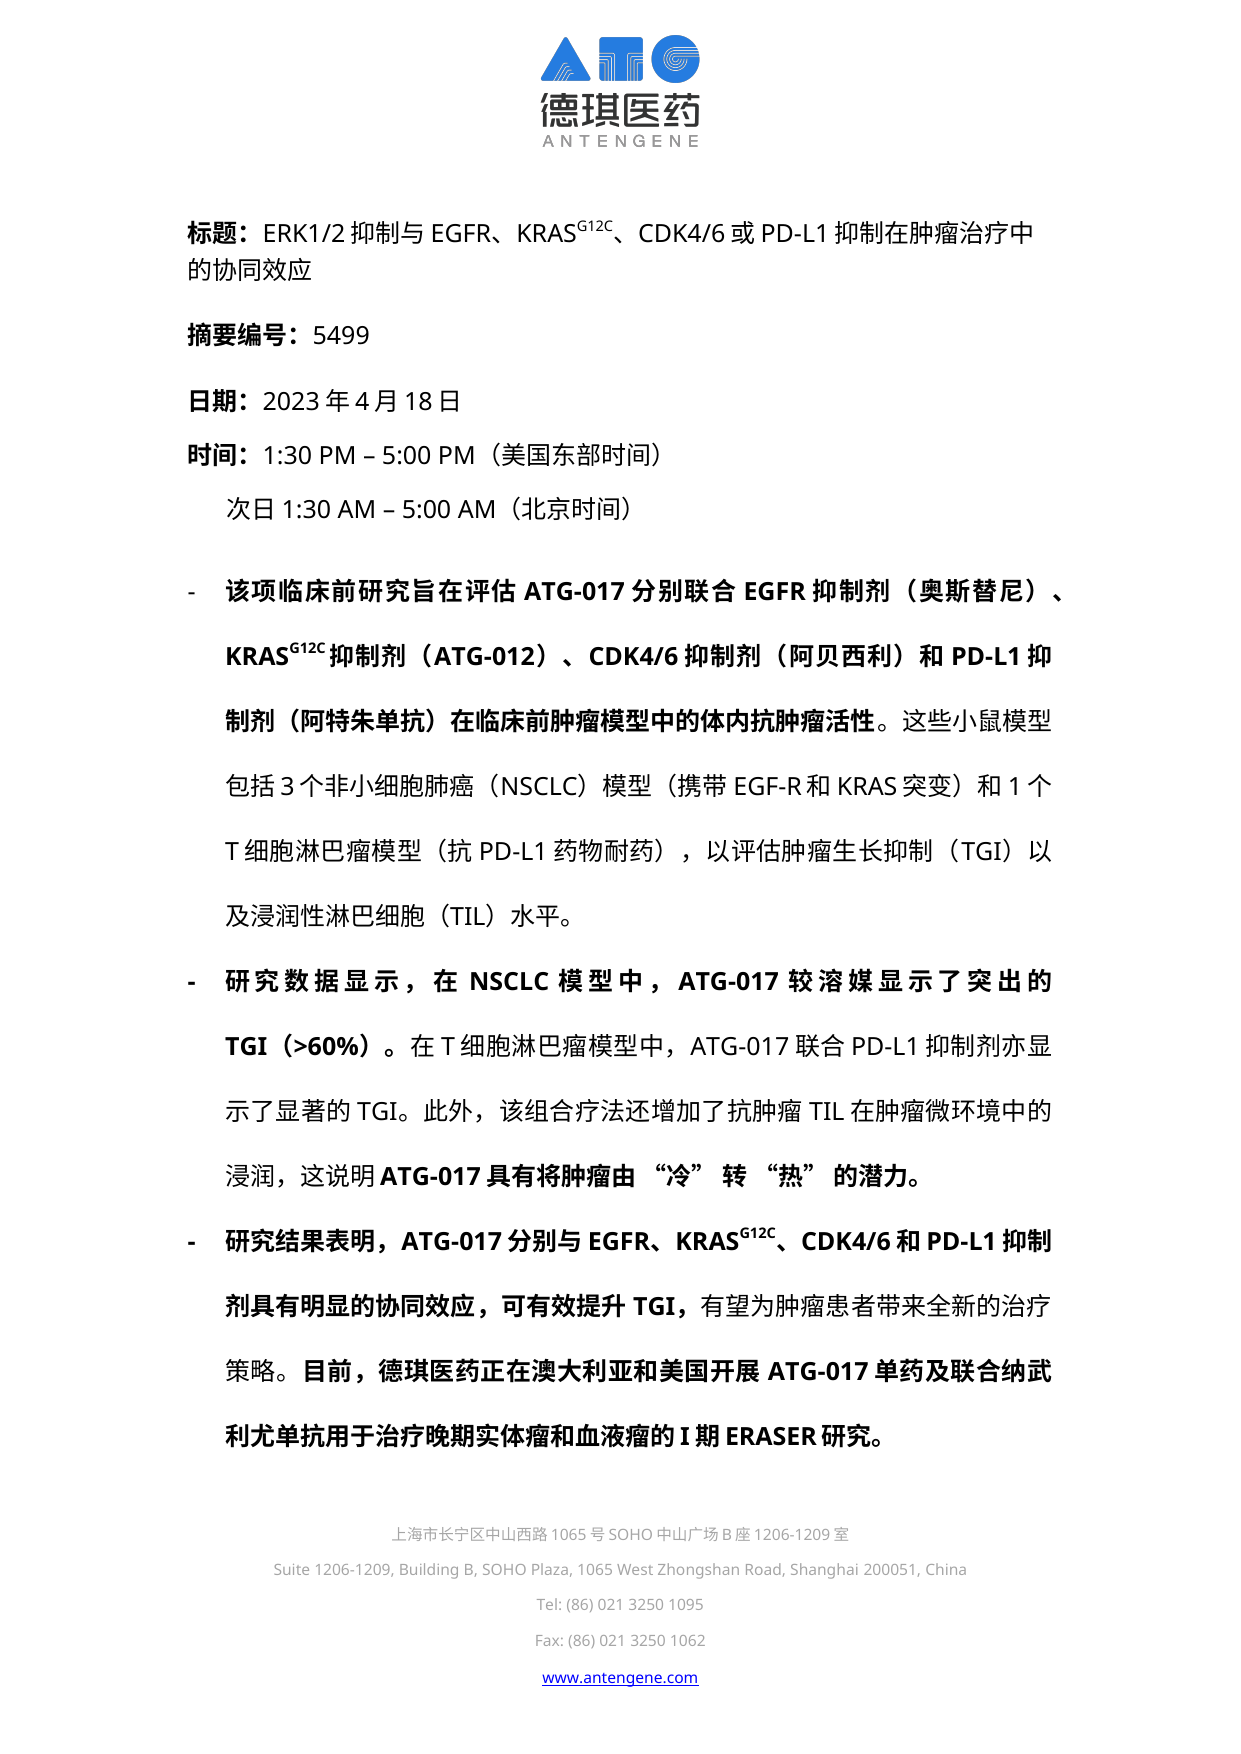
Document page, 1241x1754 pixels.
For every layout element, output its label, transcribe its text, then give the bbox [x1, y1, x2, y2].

text 次日1:30 AM – 5:00 AM（北京时间） [187, 490, 1053, 526]
text 时间：1:30 PM – 5:00 PM（美国东部时间） [187, 435, 1053, 472]
list 该项临床前研究旨在评估ATG-017分别联合EGFR抑制剂（奥斯替尼）、KRASG12C抑制剂（ATG-012）、CDK4/6抑制剂（阿贝西利）和PD-L1抑制剂（阿特朱单抗）在临床前肿瘤模型中的体内抗肿瘤活性。这些小鼠模型包括3个非小细胞肺癌（NSCLC）模型（携带EGF-R和KRAS突变）和1个T细胞淋巴瘤模型（抗PD-L1药物耐药），以评估肿瘤生长抑制（TGI）以及浸润性淋巴细胞（TIL）水平。 [187, 557, 1053, 947]
picture [535, 29, 706, 153]
text 标题：ERK1/2抑制与EGFR、KRASG12C、CDK4/6或PD-L1抑制在肿瘤治疗中的协同效应 [187, 214, 1053, 286]
list 研究结果表明，ATG-017分别与EGFR、KRASG12C、CDK4/6和PD-L1抑制剂具有明显的协同效应，可有效提升TGI，有望为肿瘤患者带来全新的治疗策略。目前，德琪医药正在澳大利亚和美国开展ATG-017单药及联合纳武利尤单抗用于治疗晚期实体瘤和血液瘤的I期ERASER研究。 [187, 1207, 1053, 1467]
list 研究数据显示，在NSCLC模型中，ATG-017较溶媒显示了突出的TGI（>60%）。在T细胞淋巴瘤模型中，ATG-017联合PD-L1抑制剂亦显示了显著的TGI。此外，该组合疗法还增加了抗肿瘤TIL在肿瘤微环境中的浸润，这说明ATG-017具有将肿瘤由 “冷” 转 “热” 的潜力。 [187, 947, 1053, 1207]
text 摘要编号：5499 [187, 316, 1053, 352]
text 日期：2023年4月18日 [187, 381, 1053, 417]
